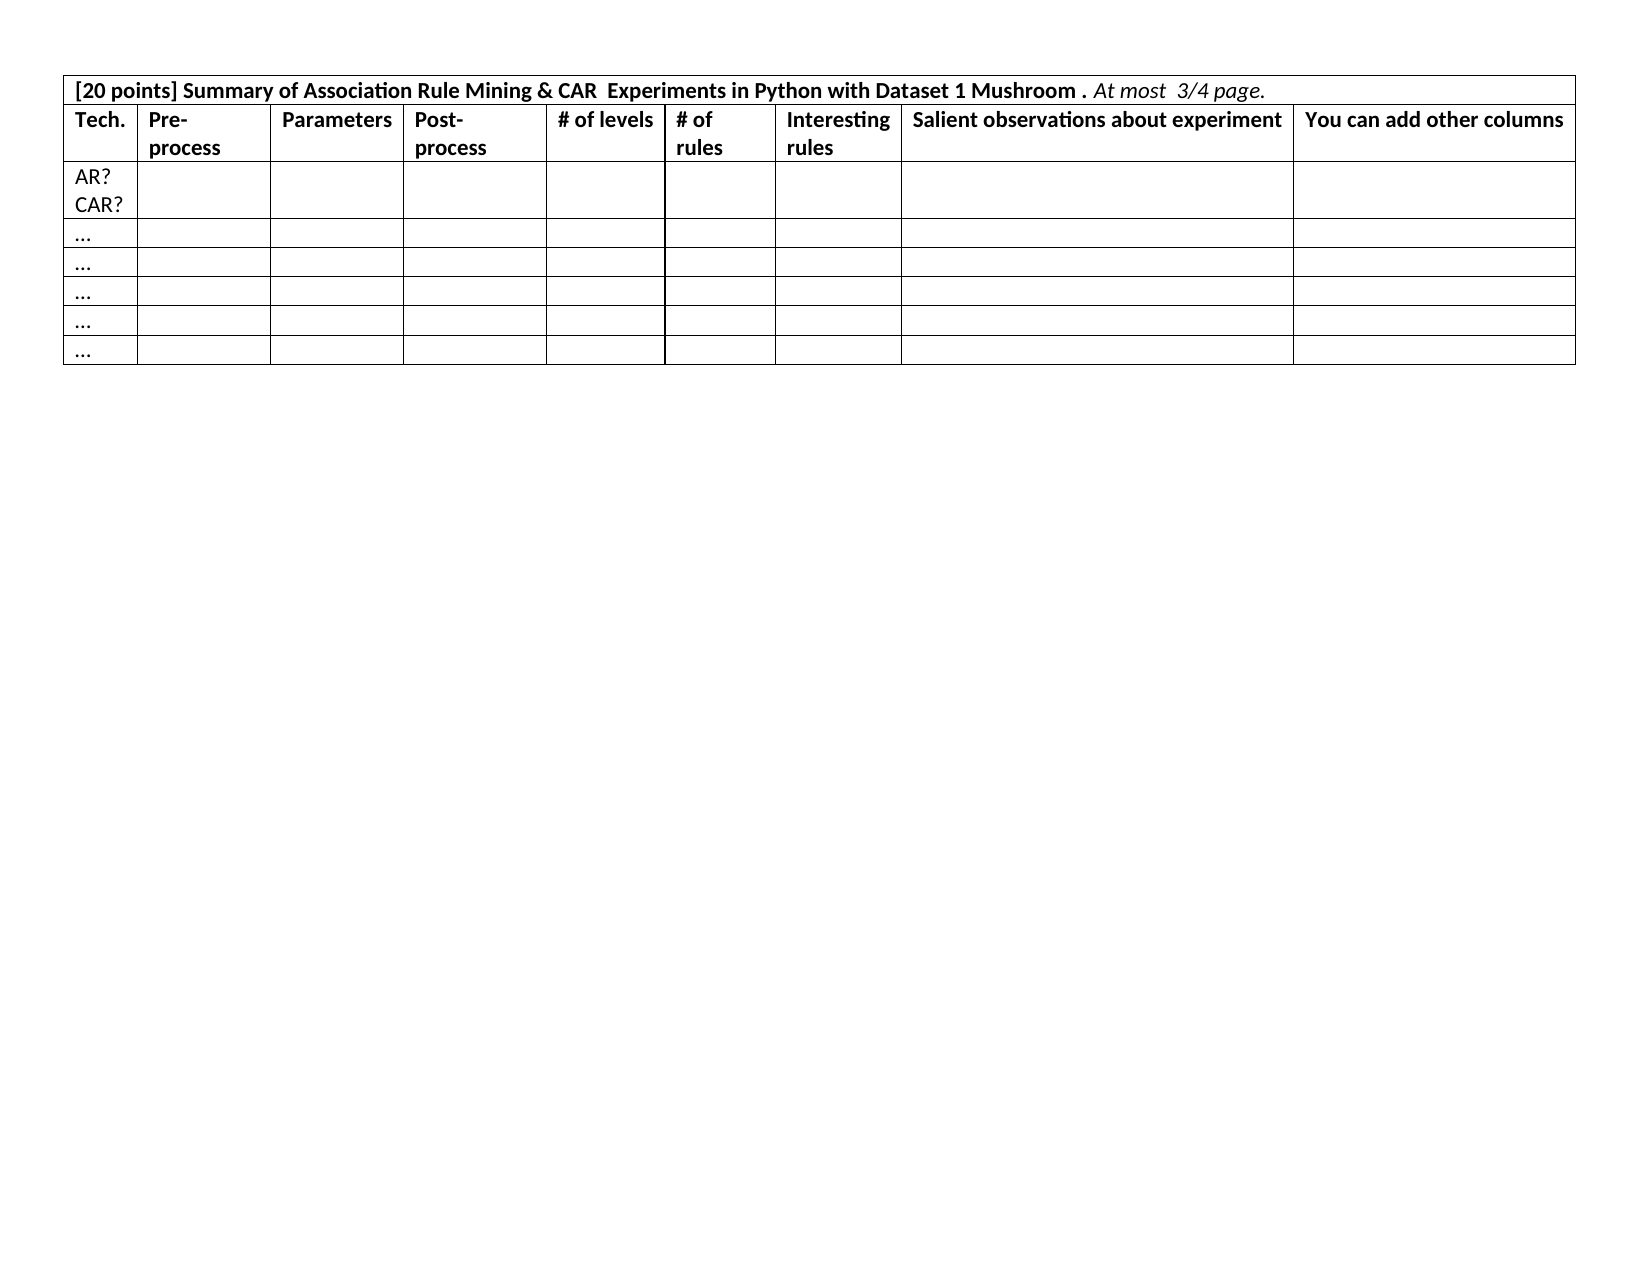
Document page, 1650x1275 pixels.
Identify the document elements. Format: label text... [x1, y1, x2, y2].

table_cell [666, 277, 775, 305]
table_cell … [64, 219, 137, 247]
table_cell [902, 277, 1293, 305]
table_cell [271, 336, 403, 363]
table_cell [776, 277, 901, 305]
table_cell [271, 248, 403, 276]
table_cell [902, 336, 1293, 363]
table_cell [138, 219, 270, 247]
table_cell [138, 162, 270, 218]
table_cell AR? CAR? [64, 162, 137, 218]
table_cell [776, 162, 901, 218]
table_cell [138, 336, 270, 363]
table_cell Salient observations about experiment [902, 105, 1293, 161]
table_cell [404, 336, 546, 363]
table_cell # of rules [666, 105, 775, 161]
table_cell [1294, 336, 1575, 363]
table_cell … [64, 306, 137, 334]
table_cell [1294, 306, 1575, 334]
table_cell [666, 306, 775, 334]
table_cell [404, 248, 546, 276]
table_cell … [64, 248, 137, 276]
table_cell [547, 162, 664, 218]
table_cell [666, 219, 775, 247]
table_cell [271, 162, 403, 218]
table_cell [1294, 277, 1575, 305]
table_cell … [64, 336, 137, 363]
table_cell [138, 277, 270, 305]
table_cell [902, 219, 1293, 247]
table_cell [547, 277, 664, 305]
table_cell [666, 162, 775, 218]
table_cell [547, 306, 664, 334]
table_cell [138, 306, 270, 334]
table_cell Post-process [404, 105, 546, 161]
table_cell Pre-process [138, 105, 270, 161]
table_cell [271, 219, 403, 247]
table_cell [1294, 248, 1575, 276]
table_header [20 points] Summary of Association Rule Mining & CAR Experiments in Python with Dataset 1 Mushroom . At most 3/4 page. [64, 76, 1575, 104]
table_cell Parameters [271, 105, 403, 161]
table_cell [404, 162, 546, 218]
table_cell [271, 306, 403, 334]
table_cell [271, 277, 403, 305]
table_cell [547, 248, 664, 276]
table_cell [776, 336, 901, 363]
table_cell [404, 277, 546, 305]
table_cell [666, 336, 775, 363]
table_cell [547, 219, 664, 247]
table_cell [1294, 162, 1575, 218]
table_cell # of levels [547, 105, 664, 161]
table_cell [902, 162, 1293, 218]
table_cell [138, 248, 270, 276]
table_cell [902, 306, 1293, 334]
table_cell You can add other columns [1294, 105, 1575, 161]
table_cell [776, 248, 901, 276]
table_cell [404, 306, 546, 334]
table_cell Tech. [64, 105, 137, 161]
table_cell Interesting rules [776, 105, 901, 161]
table_cell [776, 306, 901, 334]
table_cell [547, 336, 664, 363]
table_cell [404, 219, 546, 247]
table_cell [776, 219, 901, 247]
table_cell [666, 248, 775, 276]
table_cell [1294, 219, 1575, 247]
table_cell … [64, 277, 137, 305]
table_cell [902, 248, 1293, 276]
